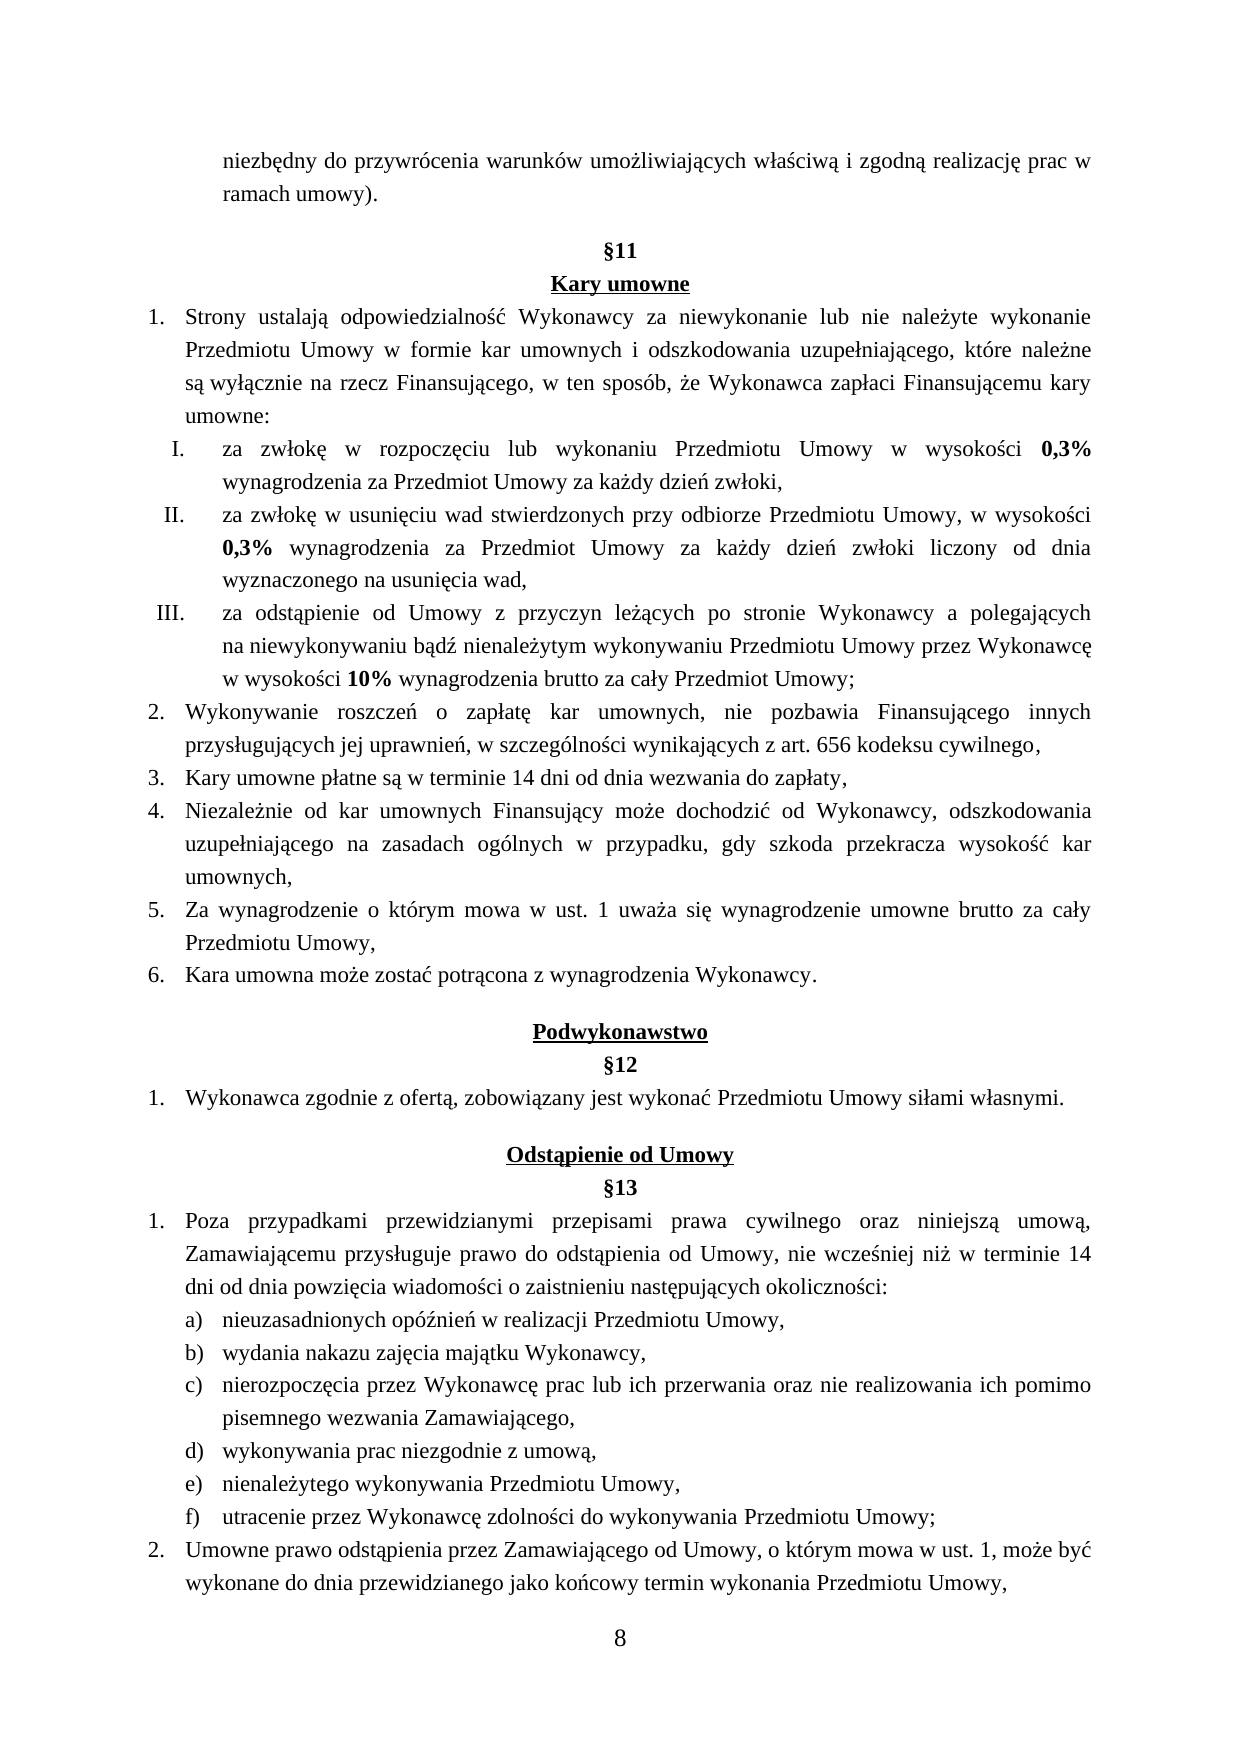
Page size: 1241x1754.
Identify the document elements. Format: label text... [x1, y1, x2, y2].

list nienależytego wykonywania Przedmiotu Umowy, [185, 1470, 1093, 1497]
text Podwykonawstwo [148, 1018, 1093, 1045]
text Kary umowne [148, 270, 1093, 297]
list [185, 148, 1093, 207]
list Niezależnie od kar umownych Finansujący może dochodzić od Wykonawcy, odszkodowania uzupełniającego na zasadach ogólnych w przypadku, gdy szkoda przekracza wysokość kar umownych, [148, 797, 1093, 889]
list Umowne prawo odstąpienia przez Zamawiającego od Umowy, o którym mowa w ust. 1, może być wykonane do dnia przewidzianego jako końcowy termin wykonania Przedmiotu Umowy, [148, 1536, 1093, 1595]
list Poza przypadkami przewidzianymi przepisami prawa cywilnego oraz niniejszą umową, Zamawiającemu przysługuje prawo do odstąpienia od Umowy, nie wcześniej niż w terminie 14 dni od dnia powzięcia wiadomości o zaistnieniu następujących okoliczności: [148, 1207, 1093, 1299]
list za zwłokę w usunięciu wad stwierdzonych przy odbiorze Przedmiotu Umowy, w wysokości 0,3% wynagrodzenia za Przedmiot Umowy za każdy dzień zwłoki liczony od dnia wyznaczonego na usunięcia wad, [185, 501, 1093, 593]
list wykonywania prac niezgodnie z umową, [185, 1437, 1093, 1464]
list nieuzasadnionych opóźnień w realizacji Przedmiotu Umowy, [185, 1306, 1093, 1332]
list Kary umowne płatne są w terminie 14 dni od dnia wezwania do zapłaty, [148, 764, 1093, 790]
list Za wynagrodzenie o którym mowa w ust. 1 uważa się wynagrodzenie umowne brutto za cały Przedmiotu Umowy, [148, 896, 1093, 955]
list Wykonywanie roszczeń o zapłatę kar umownych, nie pozbawia Finansującego innych przysługujących jej uprawnień, w szczególności wynikających z art. 656 kodeksu cywilnego, [148, 698, 1093, 757]
list wydania nakazu zajęcia majątku Wykonawcy, [185, 1339, 1093, 1365]
list utracenie przez Wykonawcę zdolności do wykonywania Przedmiotu Umowy; [185, 1503, 1093, 1529]
text §12 [148, 1051, 1093, 1078]
text Odstąpienie od Umowy [148, 1141, 1093, 1167]
list Strony ustalają odpowiedzialność Wykonawcy za niewykonanie lub nie należyte wykonanie Przedmiotu Umowy w formie kar umownych i odszkodowania uzupełniającego, które należne są wyłącznie na rzecz Finansującego, w ten sposób, że Wykonawca zapłaci Finansującemu kary umowne: [148, 303, 1093, 428]
text §13 [148, 1174, 1093, 1200]
list Kara umowna może zostać potrącona z wynagrodzenia Wykonawcy. [148, 962, 1093, 988]
list Wykonawca zgodnie z ofertą, zobowiązany jest wykonać Przedmiotu Umowy siłami własnymi. [148, 1084, 1093, 1111]
text §11 [148, 237, 1093, 264]
list nierozpoczęcia przez Wykonawcę prac lub ich przerwania oraz nie realizowania ich pomimo pisemnego wezwania Zamawiającego, [185, 1372, 1093, 1431]
list za zwłokę w rozpoczęciu lub wykonaniu Przedmiotu Umowy w wysokości 0,3% wynagrodzenia za Przedmiot Umowy za każdy dzień zwłoki, [185, 435, 1093, 494]
list za odstąpienie od Umowy z przyczyn leżących po stronie Wykonawcy a polegających na niewykonywaniu bądź nienależytym wykonywaniu Przedmiotu Umowy przez Wykonawcę w wysokości 10% wynagrodzenia brutto za cały Przedmiot Umowy; [185, 599, 1093, 692]
